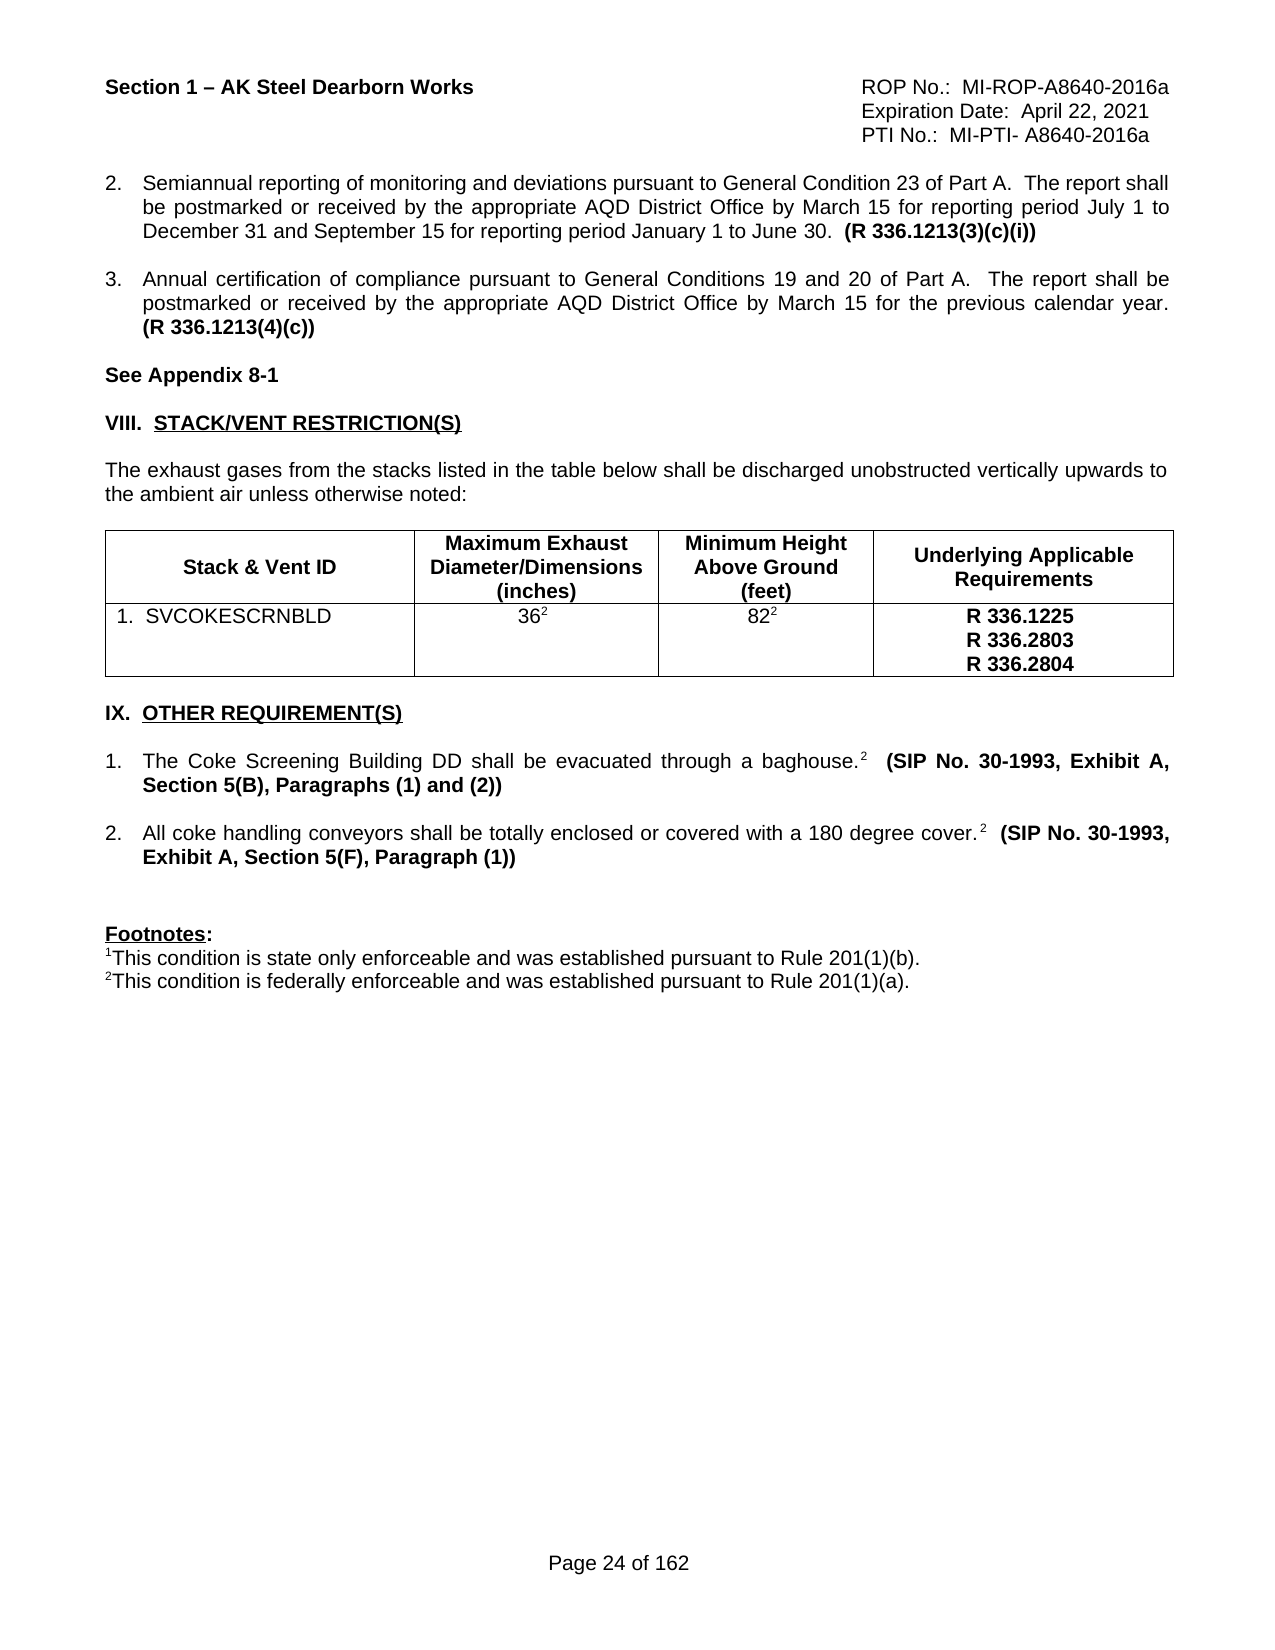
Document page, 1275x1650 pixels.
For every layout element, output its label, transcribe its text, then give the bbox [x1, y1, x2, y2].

text VIII. STACK/VENT RESTRICTION(S) [105, 410, 1170, 434]
text 2This condition is federally enforceable and was established pursuant to Rule 201(1)(a). [105, 969, 1170, 993]
text 2. Semiannual reporting of monitoring and deviations pursuant to General Condition 23 of Part A. The report shall be postmarked or received by the appropriate AQD District Office by March 15 for reporting period July 1 to December 31 and September 15 for reporting period January 1 to June 30. (R 336.1213(3)(c)(i)) [105, 171, 1170, 243]
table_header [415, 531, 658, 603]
text 3. Annual certification of compliance pursuant to General Conditions 19 and 20 of Part A. The report shall be postmarked or received by the appropriate AQD District Office by March 15 for the previous calendar year. (R 336.1213(4)(c)) [105, 267, 1170, 338]
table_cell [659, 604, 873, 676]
text IX. OTHER REQUIREMENT(S) [105, 701, 1170, 725]
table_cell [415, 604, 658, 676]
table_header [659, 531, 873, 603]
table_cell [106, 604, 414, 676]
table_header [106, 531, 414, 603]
text 1This condition is state only enforceable and was established pursuant to Rule 201(1)(b). [105, 945, 1170, 969]
text See Appendix 8-1 [105, 362, 1170, 386]
text The exhaust gases from the stacks listed in the table below shall be discharged unobstructed vertically upwards to the ambient air unless otherwise noted: [105, 458, 1170, 506]
text 2. All coke handling conveyors shall be totally enclosed or covered with a 180 degree cover.2 (SIP No. 30-1993, Exhibit A, Section 5(F), Paragraph (1)) [105, 821, 1170, 869]
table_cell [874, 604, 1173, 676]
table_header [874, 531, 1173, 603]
text Footnotes: [105, 921, 1170, 945]
text 1. The Coke Screening Building DD shall be evacuated through a baghouse.2 (SIP No. 30-1993, Exhibit A, Section 5(B), Paragraphs (1) and (2)) [105, 749, 1170, 797]
